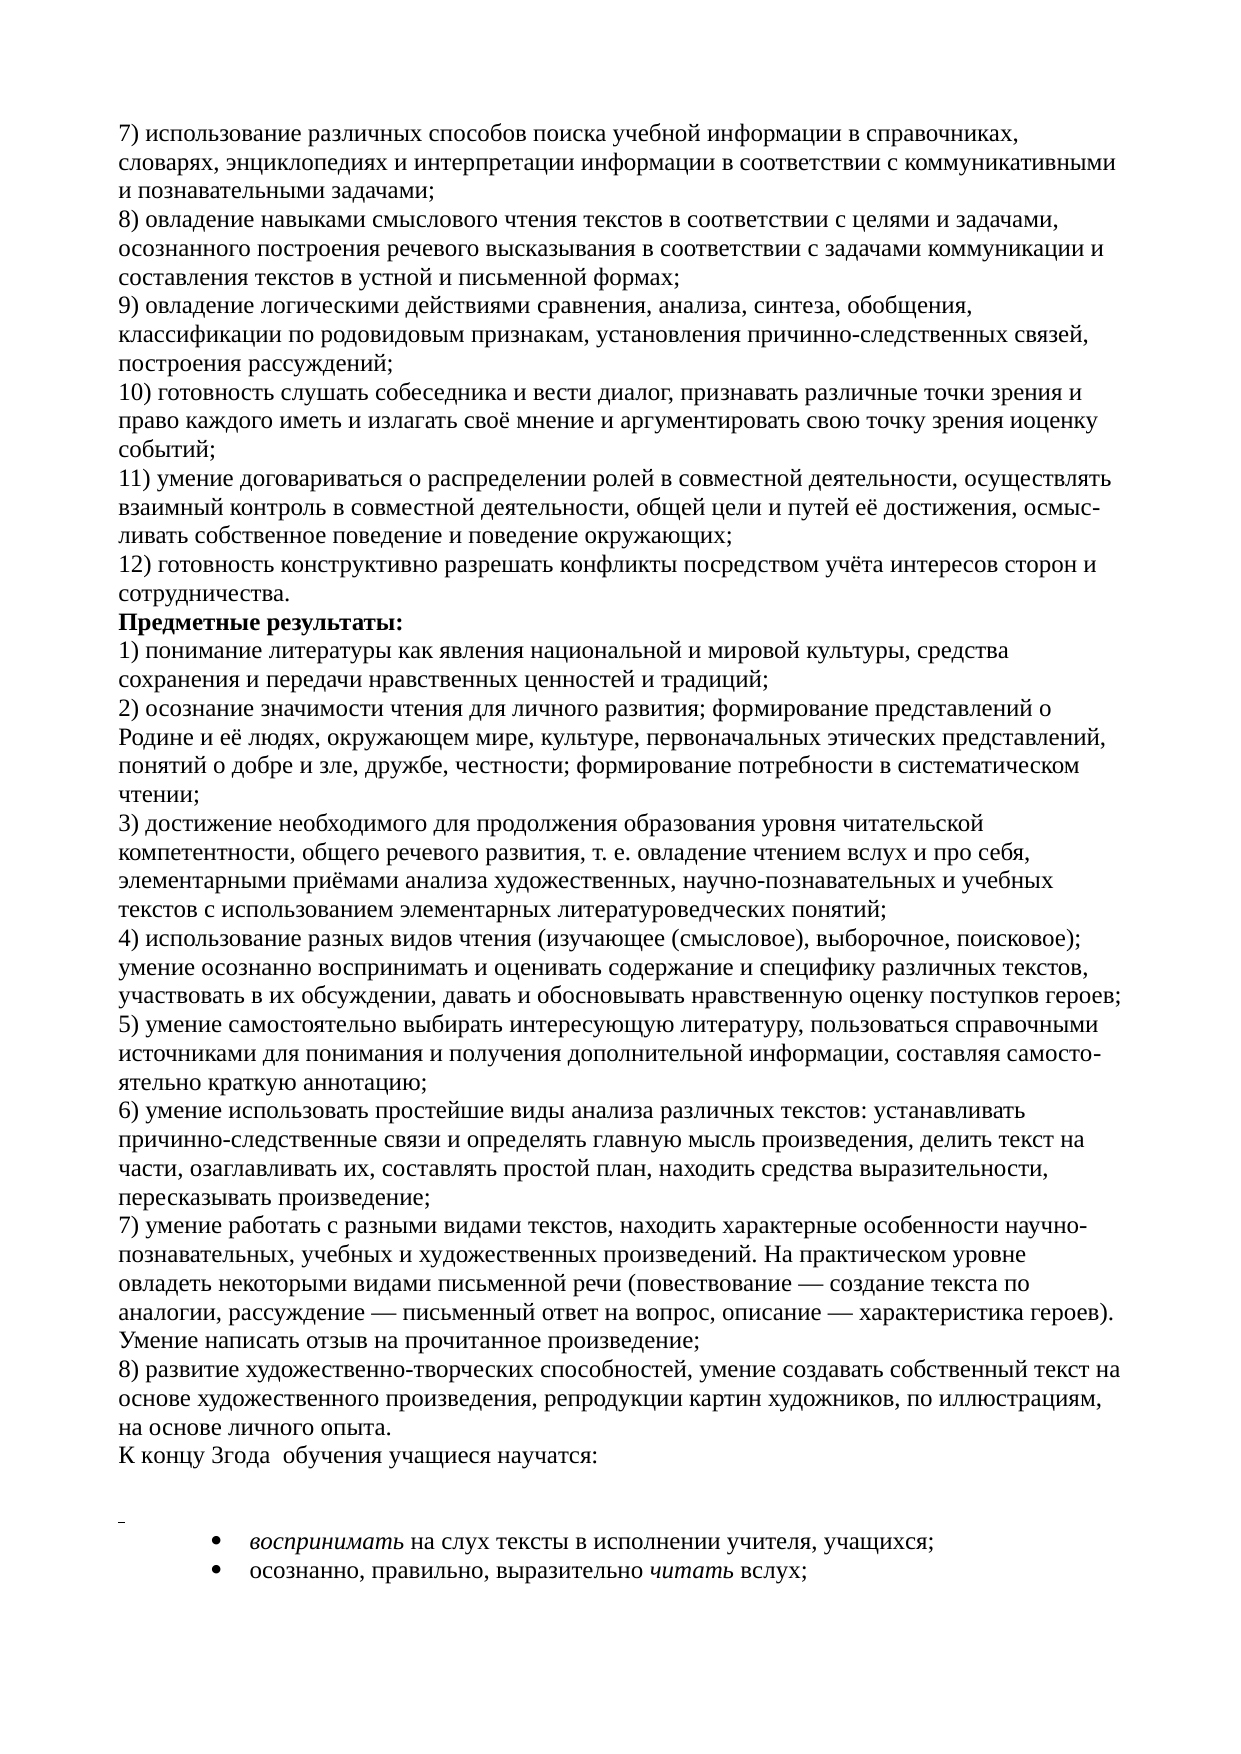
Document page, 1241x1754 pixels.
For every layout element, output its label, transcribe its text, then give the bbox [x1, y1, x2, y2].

text 11) умение договариваться о распределении ролей в совместной деятельности, осуществлять взаимный контроль в совместной деятельности, общей цели и путей её достижения, осмысливать собственное поведение и поведение окружающих; [118, 463, 1122, 549]
text 5) умение самостоятельно выбирать интересующую литературу, пользоваться справочными источниками для понимания и получения дополнительной информации, составляя самостоятельно краткую аннотацию; [118, 1009, 1122, 1096]
text 12) готовность конструктивно разрешать конфликты посредством учёта интересов сторон и сотрудничества. [118, 549, 1122, 607]
text 10) готовность слушать собеседника и вести диалог, признавать различные точки зрения и право каждого иметь и излагать своё мнение и аргументировать свою точку зрения иоценку событий; [118, 377, 1122, 463]
text 1) понимание литературы как явления национальной и мировой культуры, средства сохранения и передачи нравственных ценностей и традиций; [118, 636, 1122, 693]
text 7) умение работать с разными видами текстов, находить характерные особенности научно-познавательных, учебных и художественных произведений. На практическом уровне овладеть некоторыми видами письменной речи (повествование — создание текста по аналогии, рассуждение — письменный ответ на вопрос, описание — характеристика героев). Умение написать отзыв на прочитанное произведение; [118, 1211, 1122, 1354]
text 8) овладение навыками смыслового чтения текстов в соответствии с целями и задачами, осознанного построения речевого высказывания в соответствии с задачами коммуникации и составления текстов в устной и письменной формах; [118, 204, 1122, 291]
text 6) умение использовать простейшие виды анализа различных текстов: устанавливать причинно-следственные связи и определять главную мысль произведения, делить текст на части, озаглавливать их, составлять простой план, находить средства выразительности, пересказывать произведение; [118, 1096, 1122, 1211]
text 8) развитие художественно-творческих способностей, умение создавать собственный текст на основе художественного произведения, репродукции картин художников, по иллюстрациям, на основе личного опыта. [118, 1354, 1122, 1441]
list осознанно, правильно, выразительно читать вслух; [212, 1555, 1122, 1584]
text 7) использование различных способов поиска учебной информации в справочниках, словарях, энциклопедиях и интерпретации информации в соответствии с коммуникативными и познавательными задачами; [118, 118, 1122, 204]
text К концу 3года обучения учащиеся научатся: [118, 1441, 788, 1469]
text 3) достижение необходимого для продолжения образования уровня читательской компетентности, общего речевого развития, т. е. овладение чтением вслух и про себя, элементарными приёмами анализа художественных, научно-познавательных и учебных текстов с использованием элементарных литературоведческих понятий; [118, 808, 1122, 923]
text 9) овладение логическими действиями сравнения, анализа, синтеза, обобщения, классификации по родовидовым признакам, установления причинно-следственных связей, построения рассуждений; [118, 291, 1122, 377]
text 4) использование разных видов чтения (изучающее (смысловое), выборочное, поисковое); умение осознанно воспринимать и оценивать содержание и специфику различных текстов, участвовать в их обсуждении, давать и обосновывать нравственную оценку поступков героев; [118, 923, 1122, 1009]
list воспринимать на слух тексты в исполнении учителя, учащихся; [212, 1526, 1122, 1555]
text Предметные результаты: [118, 607, 1122, 636]
text 2) осознание значимости чтения для личного развития; формирование представлений о Родине и её людях, окружающем мире, культуре, первоначальных этических представлений, понятий о добре и зле, дружбе, честности; формирование потребности в систематическом чтении; [118, 693, 1122, 808]
